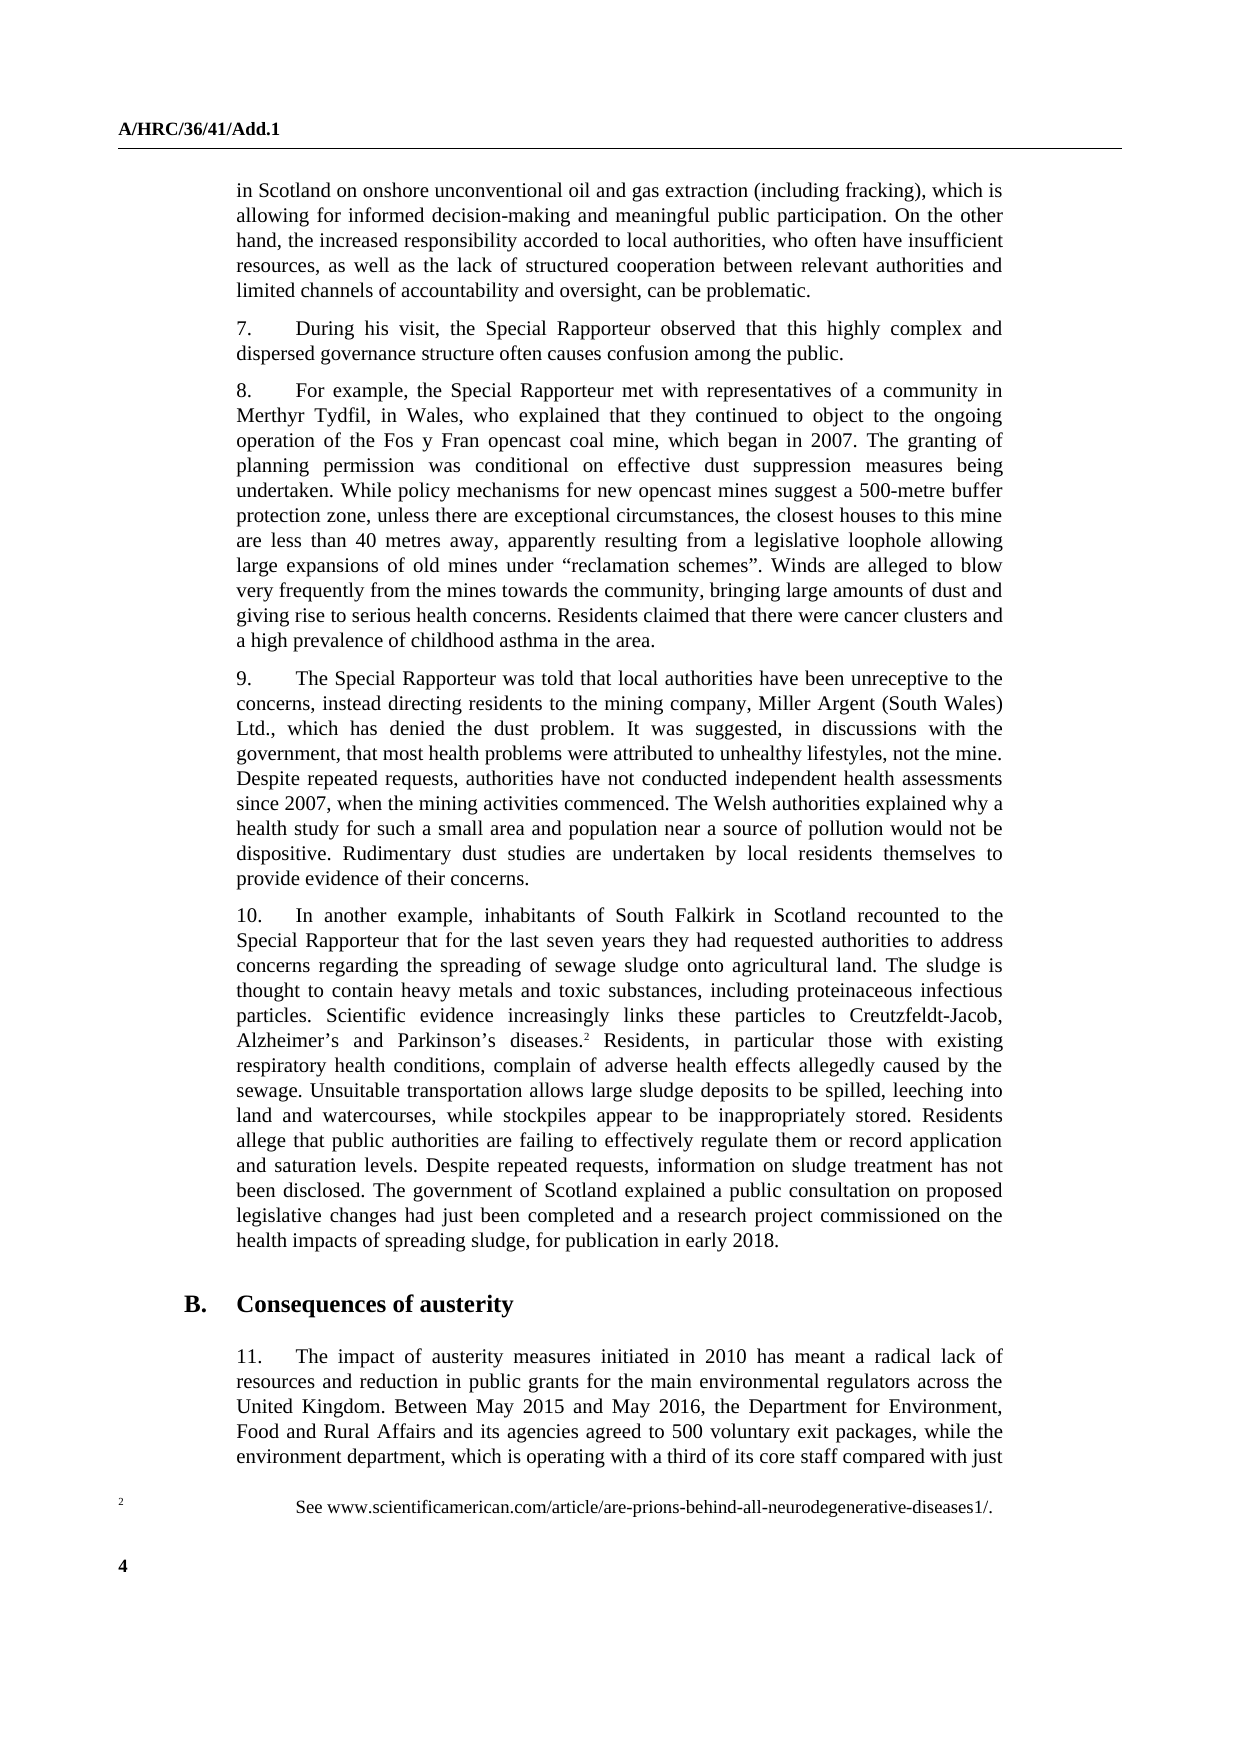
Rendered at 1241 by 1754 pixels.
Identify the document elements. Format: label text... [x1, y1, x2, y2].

text 10. In another example, inhabitants of South Falkirk in Scotland recounted to the Special Rapporteur that for the last seven years they had requested authorities to address concerns regarding the spreading of sewage sludge onto agricultural land. The sludge is thought to contain heavy metals and toxic substances, including proteinaceous infectious particles. Scientific evidence increasingly links these particles to Creutzfeldt-Jacob, Alzheimer’s and Parkinson’s diseases. Residents, in particular those with existing respiratory health conditions, complain of adverse health effects allegedly caused by the sewage. Unsuitable transportation allows large sludge deposits to be spilled, leeching into land and watercourses, while stockpiles appear to be inappropriately stored. Residents allege that public authorities are failing to effectively regulate them or record application and saturation levels. Despite repeated requests, information on sludge treatment has not been disclosed. The government of Scotland explained a public consultation on proposed legislative changes had just been completed and a research project commissioned on the health impacts of spreading sludge, for publication in early 2018. [236, 902, 1004, 1252]
text 8. For example, the Special Rapporteur met with representatives of a community in Merthyr Tydfil, in Wales, who explained that they continued to object to the ongoing operation of the Fos y Fran opencast coal mine, which began in 2007. The granting of planning permission was conditional on effective dust suppression measures being undertaken. While policy mechanisms for new opencast mines suggest a 500-metre buffer protection zone, unless there are exceptional circumstances, the closest houses to this mine are less than 40 metres away, apparently resulting from a legislative loophole allowing large expansions of old mines under “reclamation schemes”. Winds are alleged to blow very frequently from the mines towards the community, bringing large amounts of dust and giving rise to serious health concerns. Residents claimed that there were cancer clusters and a high prevalence of childhood asthma in the area. [236, 377, 1004, 652]
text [236, 177, 1004, 302]
text 7. During his visit, the Special Rapporteur observed that this highly complex and dispersed governance structure often causes confusion among the public. [236, 315, 1004, 365]
text 9. The Special Rapporteur was told that local authorities have been unreceptive to the concerns, instead directing residents to the mining company, Miller Argent (South Wales) Ltd., which has denied the dust problem. It was suggested, in discussions with the government, that most health problems were attributed to unhealthy lifestyles, not the mine. Despite repeated requests, authorities have not conducted independent health assessments since 2007, when the mining activities commenced. The Welsh authorities explained why a health study for such a small area and population near a source of pollution would not be dispositive. Rudimentary dust studies are undertaken by local residents themselves to provide evidence of their concerns. [236, 665, 1004, 890]
text B. Consequences of austerity [118, 1290, 1004, 1318]
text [236, 1343, 1004, 1468]
